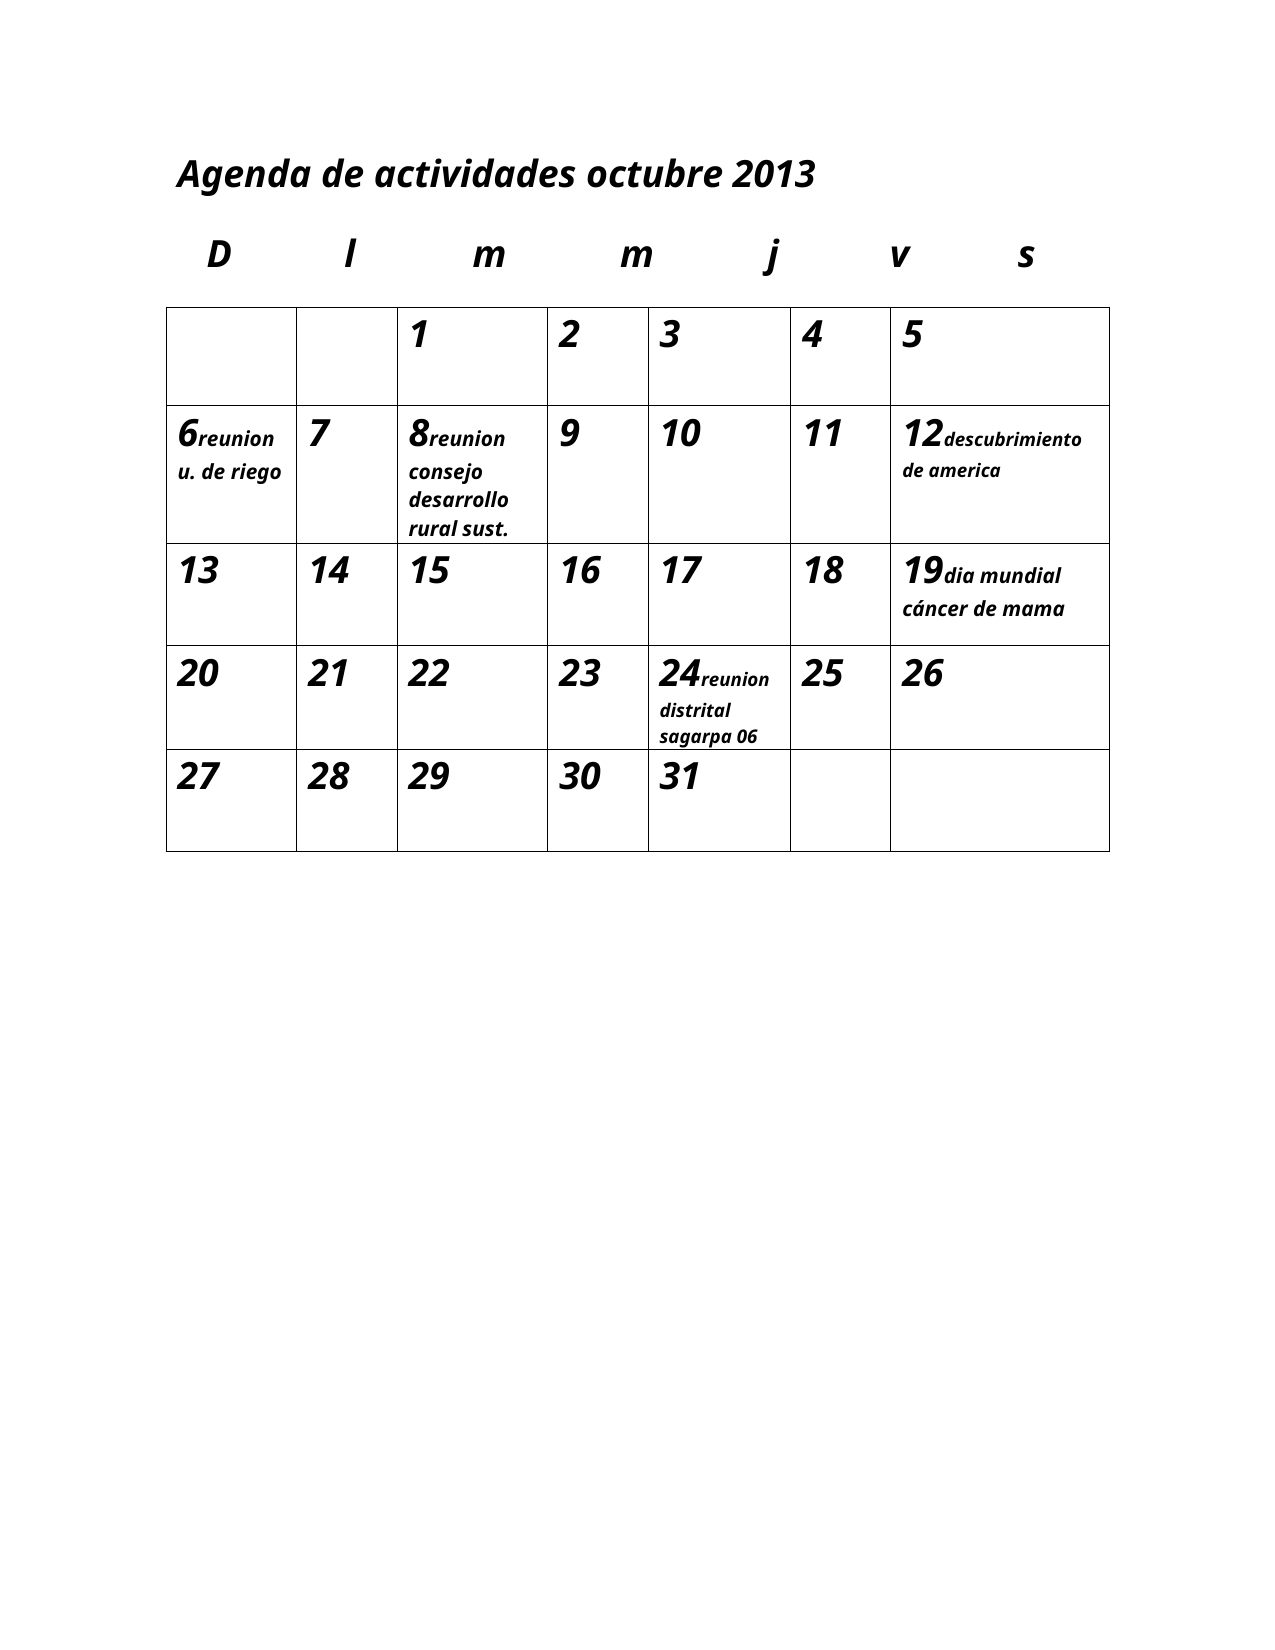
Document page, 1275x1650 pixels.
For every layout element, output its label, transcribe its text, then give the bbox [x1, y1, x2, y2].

table_cell 13 [167, 544, 296, 645]
table_cell 11 [791, 406, 890, 542]
table_cell 26 [891, 646, 1109, 748]
table_cell 6reunion u. de riego [167, 406, 296, 542]
table_cell 18 [791, 544, 890, 645]
table_cell 17 [649, 544, 790, 645]
table_cell 29 [398, 750, 547, 851]
table_cell [791, 750, 890, 851]
table_cell 23 [548, 646, 648, 748]
table_cell 19dia mundial cáncer de mama [891, 544, 1109, 645]
table_header 1 [398, 308, 547, 405]
table_cell 14 [297, 544, 397, 645]
table_header [297, 308, 397, 405]
table_header [167, 308, 296, 405]
table_cell 7 [297, 406, 397, 542]
table_header 4 [791, 308, 890, 405]
table_cell 9 [548, 406, 648, 542]
table_cell 24reunion distrital sagarpa 06 [649, 646, 790, 748]
table_header 2 [548, 308, 648, 405]
table_header 5 [891, 308, 1109, 405]
table_cell 30 [548, 750, 648, 851]
table_cell 15 [398, 544, 547, 645]
table_cell 31 [649, 750, 790, 851]
text Agenda de actividades octubre 2013 [177, 148, 1098, 199]
table_cell 16 [548, 544, 648, 645]
table_cell [891, 750, 1109, 851]
table_cell 20 [167, 646, 296, 748]
table_cell 12descubrimiento de america [891, 406, 1109, 542]
table_cell 21 [297, 646, 397, 748]
table_cell 8reunion consejo desarrollo rural sust. [398, 406, 547, 542]
table_cell 10 [649, 406, 790, 542]
table_cell 27 [167, 750, 296, 851]
text D l m m j v s [177, 227, 1098, 278]
table_header 3 [649, 308, 790, 405]
table_cell 25 [791, 646, 890, 748]
table_cell 28 [297, 750, 397, 851]
table_cell 22 [398, 646, 547, 748]
